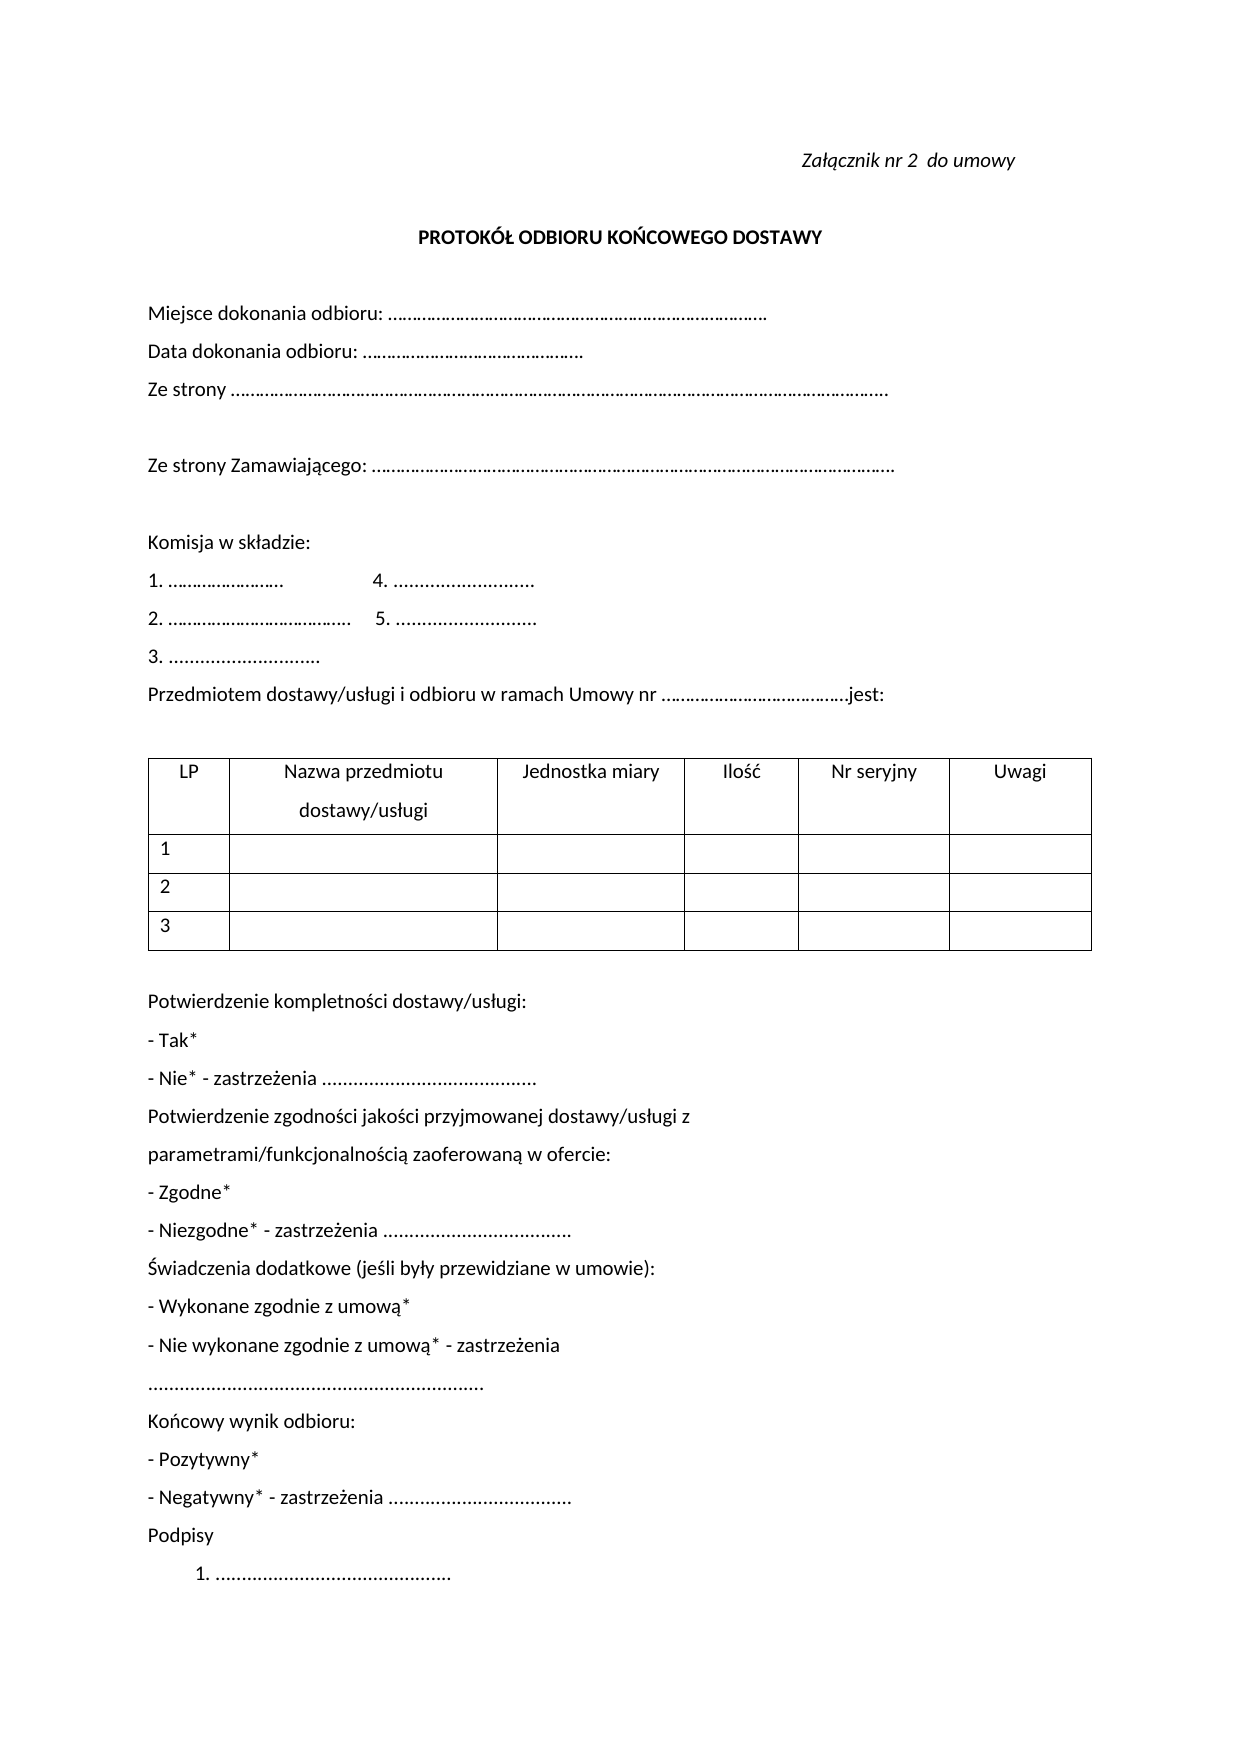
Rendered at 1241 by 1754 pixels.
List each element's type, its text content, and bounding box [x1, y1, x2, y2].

text 2. ……………………………….. 5. ........................... [148, 605, 1092, 631]
table_header Uwagi [950, 759, 1091, 834]
text - Pozytywny* [148, 1446, 1092, 1472]
table_cell 2 [149, 874, 229, 911]
table_cell [950, 874, 1091, 911]
table_cell [498, 835, 684, 873]
text - Nie wykonane zgodnie z umową* - zastrzeżenia [148, 1332, 1092, 1357]
text ................................................................ [148, 1370, 1092, 1395]
text Data dokonania odbioru: ………………………………………. [148, 338, 1092, 364]
text PROTOKÓŁ ODBIORU KOŃCOWEGO DOSTAWY [148, 224, 1092, 249]
table_header Nr seryjny [799, 759, 949, 834]
text - Tak* [148, 1027, 1092, 1052]
text - Wykonane zgodnie z umową* [148, 1294, 1092, 1319]
table_cell [498, 912, 684, 949]
table_cell [230, 835, 497, 873]
text Załącznik nr 2 do umowy [148, 148, 1092, 173]
text Przedmiotem dostawy/usługi i odbioru w ramach Umowy nr …………………………………jest: [148, 681, 1092, 707]
text Ze strony ……………………………………………………………………………………………………………………….. [148, 376, 1092, 402]
table_cell [685, 912, 798, 949]
text Miejsce dokonania odbioru: ……………………………………………………………………. [148, 300, 1092, 326]
text 1. ............................................. [148, 1561, 1092, 1586]
table_cell 1 [149, 835, 229, 873]
text - Nie* - zastrzeżenia ......................................... [148, 1065, 1092, 1090]
text Potwierdzenie kompletności dostawy/usługi: [148, 989, 1092, 1014]
text parametrami/funkcjonalnością zaoferowaną w ofercie: [148, 1141, 1092, 1167]
table_header Jednostka miary [498, 759, 684, 834]
table_cell [799, 835, 949, 873]
table_header Nazwa przedmiotu dostawy/usługi [230, 759, 497, 834]
table_cell [799, 912, 949, 949]
text 3. ............................. [148, 643, 1092, 669]
table_cell [498, 874, 684, 911]
table_header LP [149, 759, 229, 834]
text Ze strony Zamawiającego: ………………………………………………………………………………………………. [148, 453, 1092, 478]
table_header Ilość [685, 759, 798, 834]
table_cell [685, 835, 798, 873]
text - Zgodne* [148, 1179, 1092, 1205]
text - Negatywny* - zastrzeżenia ................................... [148, 1484, 1092, 1510]
table_cell [230, 874, 497, 911]
table_cell 3 [149, 912, 229, 949]
text 1. …………………… 4. ........................... [148, 567, 1092, 592]
table_cell [950, 835, 1091, 873]
table_cell [230, 912, 497, 949]
table_cell [799, 874, 949, 911]
table_cell [950, 912, 1091, 949]
text Potwierdzenie zgodności jakości przyjmowanej dostawy/usługi z [148, 1103, 1092, 1128]
text Podpisy [148, 1522, 1092, 1548]
text Końcowy wynik odbioru: [148, 1408, 1092, 1433]
text Świadczenia dodatkowe (jeśli były przewidziane w umowie): [148, 1256, 1092, 1281]
text Komisja w składzie: [148, 529, 1092, 554]
table_cell [685, 874, 798, 911]
text - Niezgodne* - zastrzeżenia .................................... [148, 1217, 1092, 1243]
